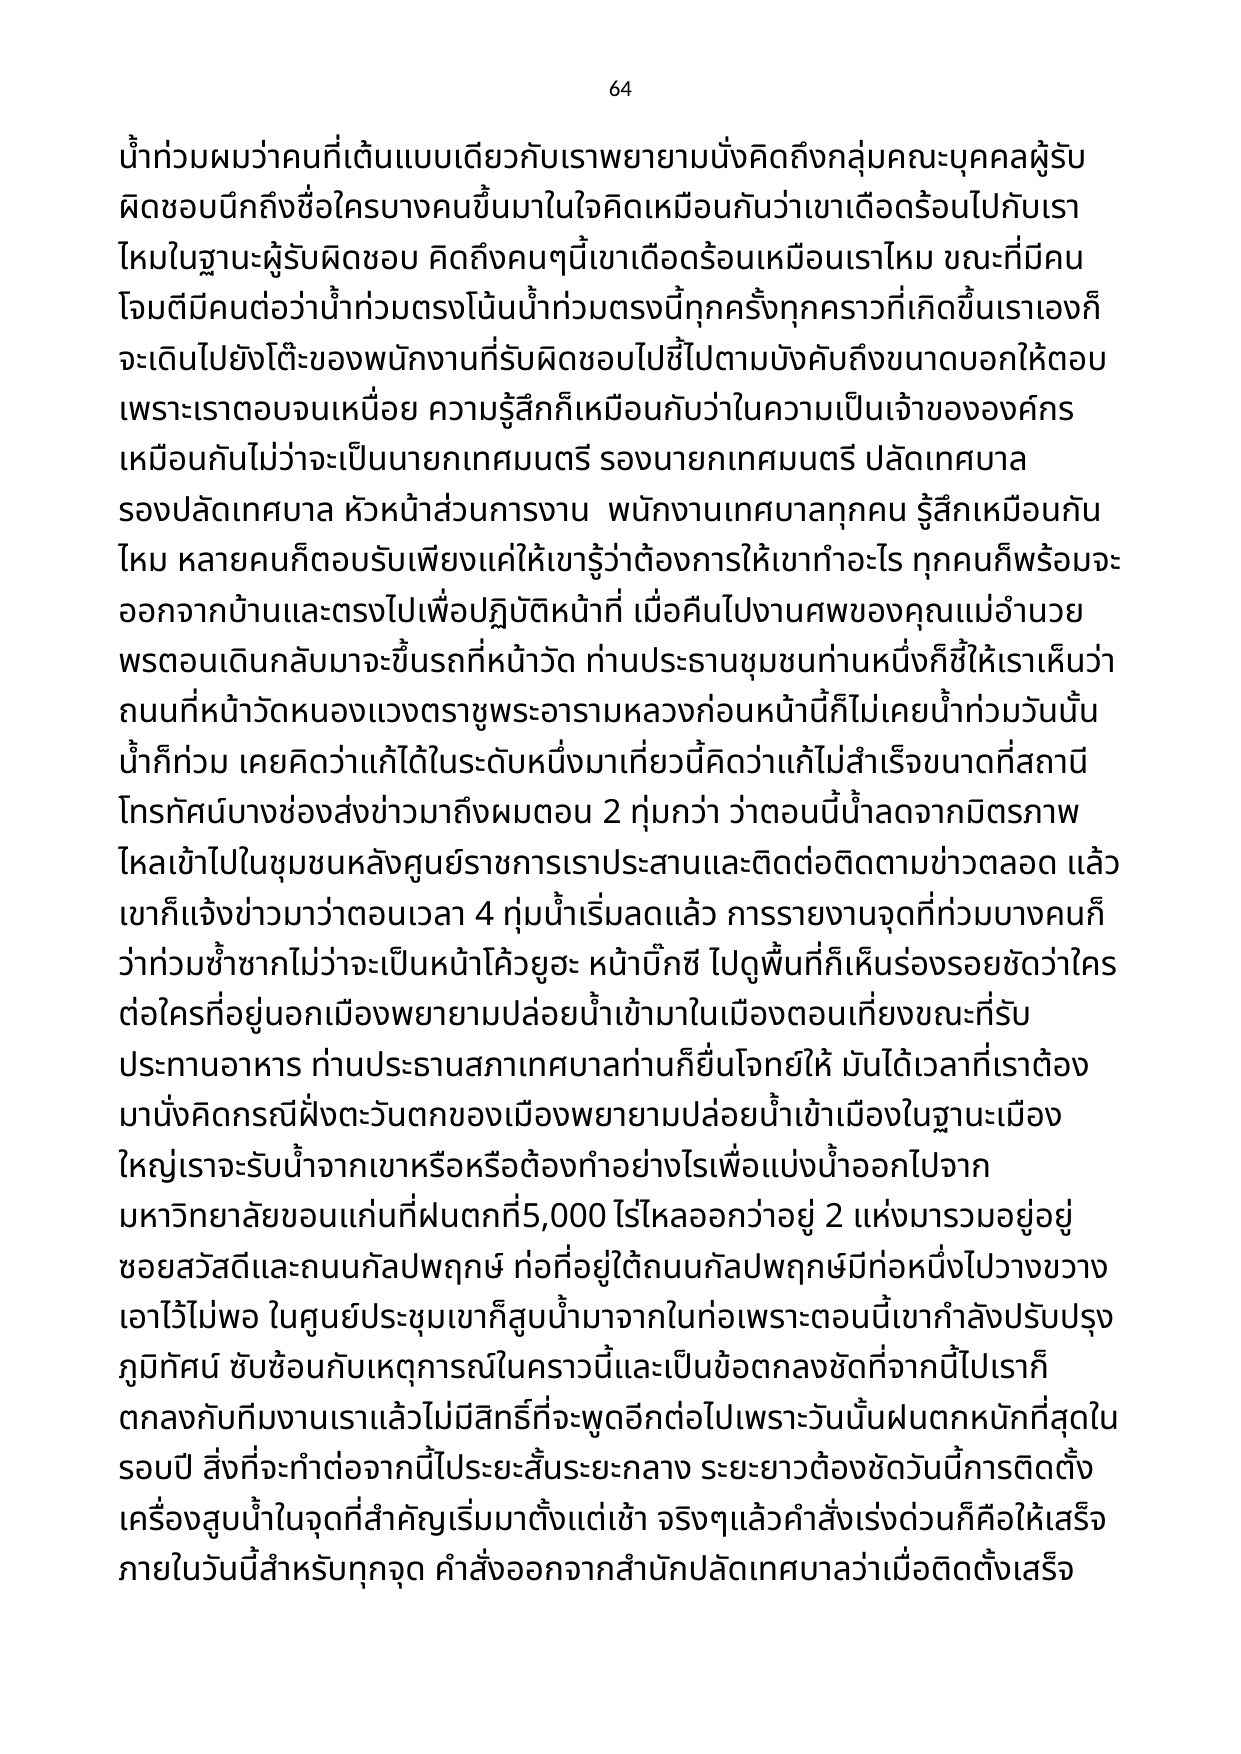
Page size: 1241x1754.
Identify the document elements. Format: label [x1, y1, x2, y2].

text [118, 133, 1122, 1596]
